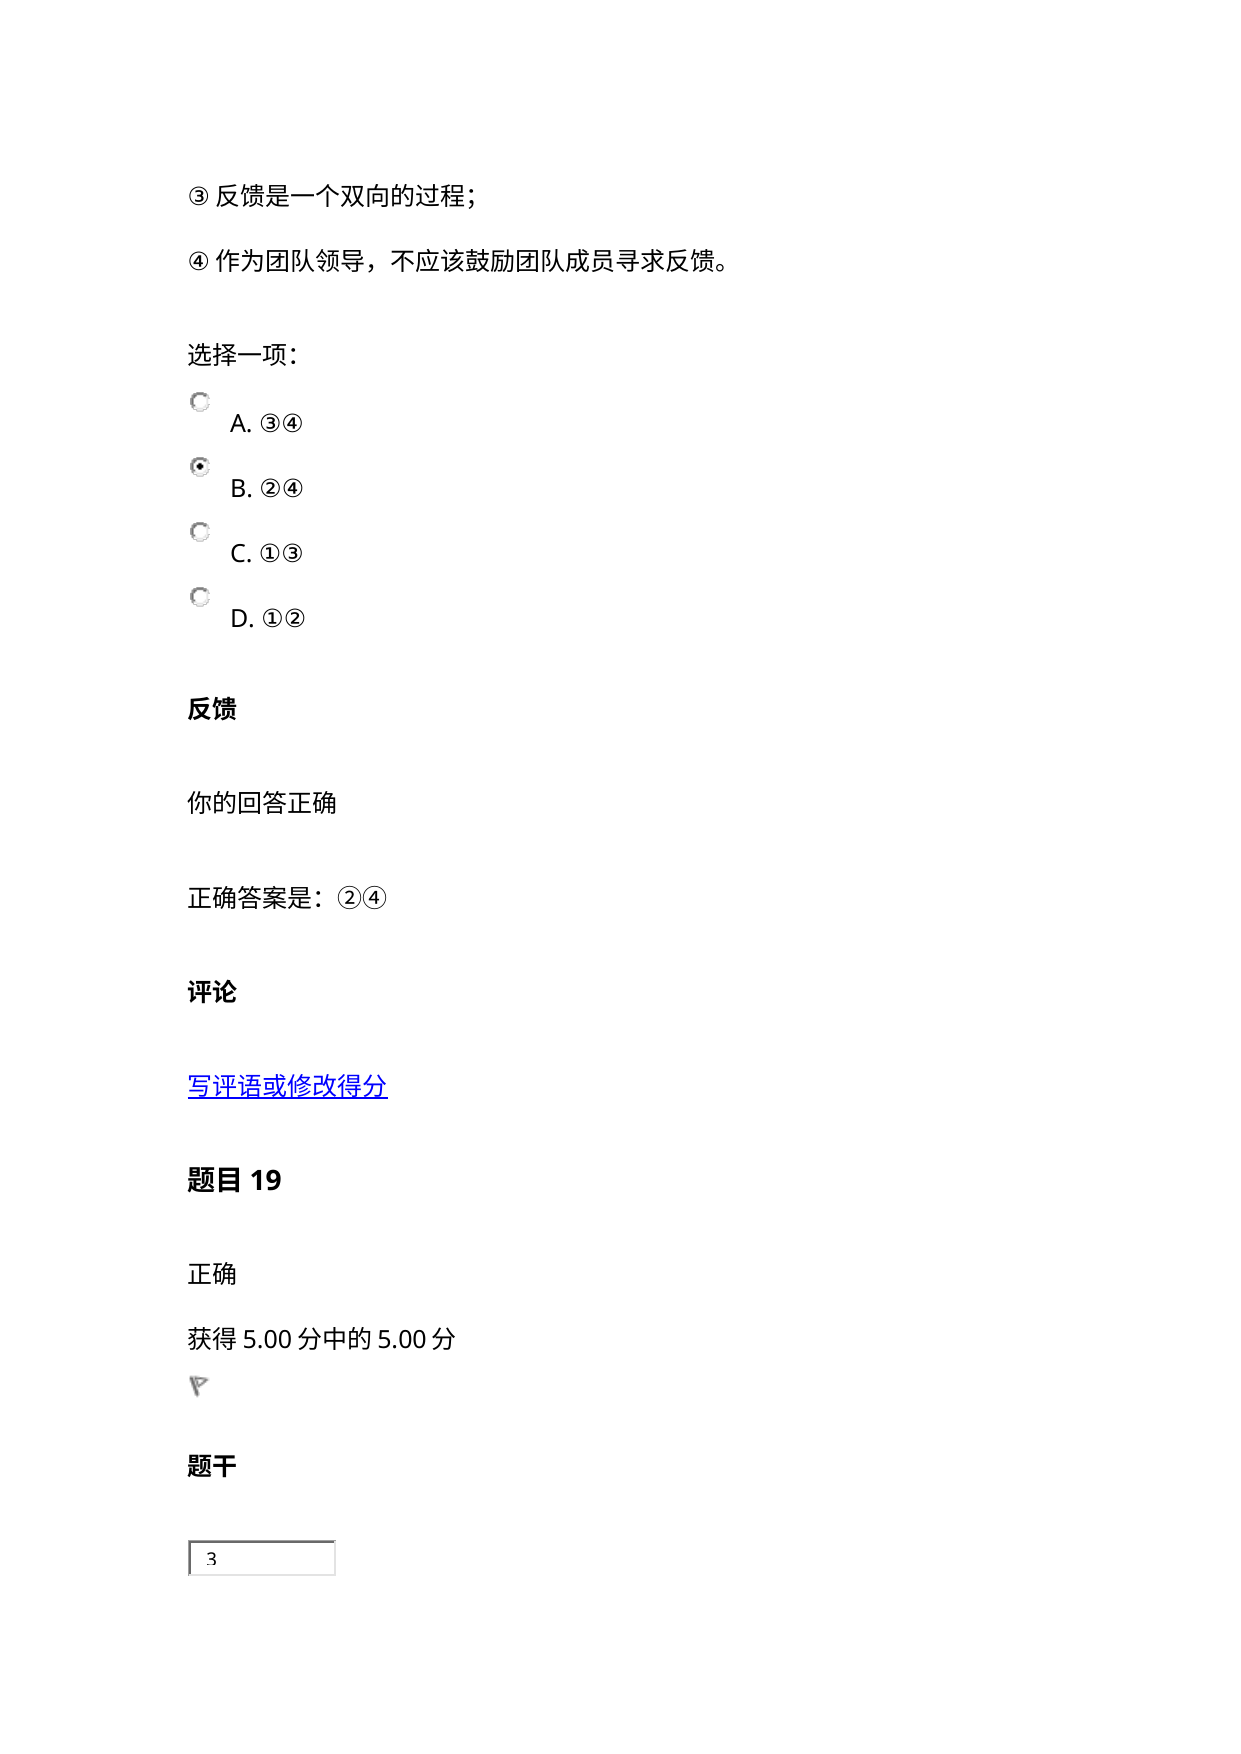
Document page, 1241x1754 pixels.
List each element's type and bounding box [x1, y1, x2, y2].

picture [187, 1373, 213, 1399]
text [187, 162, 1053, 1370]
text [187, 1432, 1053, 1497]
